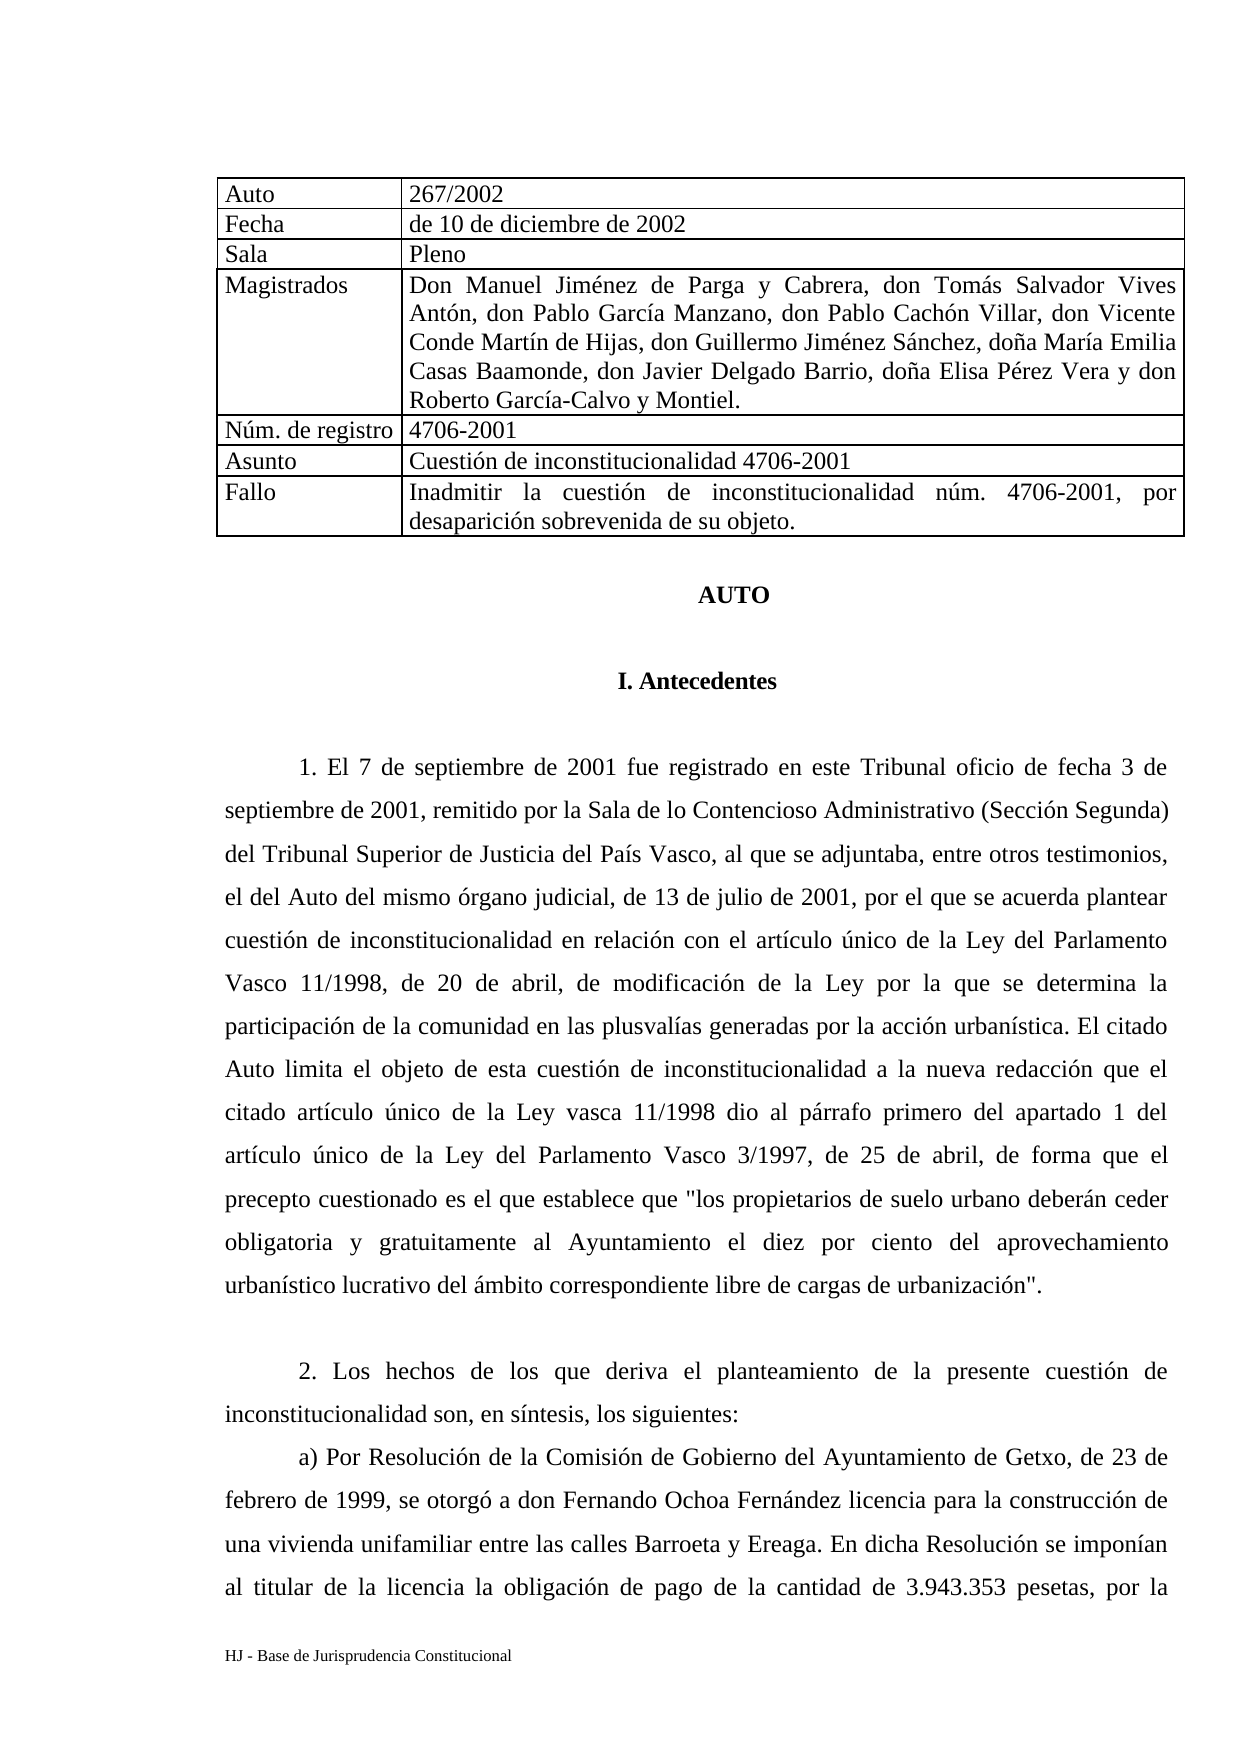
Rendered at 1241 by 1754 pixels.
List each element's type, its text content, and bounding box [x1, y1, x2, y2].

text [224, 1442, 1169, 1601]
table_cell Núm. de registro [218, 416, 401, 444]
table_cell Fallo [218, 477, 401, 535]
table_cell Don Manuel Jiménez de Parga y Cabrera, don Tomás Salvador Vives Antón, don Pablo García Manzano, don Pablo Cachón Villar, don Vicente Conde Martín de Hijas, don Guillermo Jiménez Sánchez, doña María Emilia Casas Baamonde, don Javier Delgado Barrio, doña Elisa Pérez Vera y don Roberto García-Calvo y Montiel. [403, 270, 1183, 413]
table_cell de 10 de diciembre de 2002 [402, 209, 1184, 238]
text 2. Los hechos de los que deriva el planteamiento de la presente cuestión de inconstitucionalidad son, en síntesis, los siguientes: [224, 1356, 1169, 1428]
table_cell Inadmitir la cuestión de inconstitucionalidad núm. 4706-2001, por desaparición sobrevenida de su objeto. [403, 477, 1183, 535]
table_cell Cuestión de inconstitucionalidad 4706-2001 [403, 446, 1183, 475]
table_header 267/2002 [402, 179, 1184, 207]
table_cell 4706-2001 [403, 416, 1183, 444]
text AUTO [224, 580, 1169, 609]
table_cell Asunto [218, 446, 401, 475]
text 1. El 7 de septiembre de 2001 fue registrado en este Tribunal oficio de fecha 3 de septiembre de 2001, remitido por la Sala de lo Contencioso Administrativo (Sección Segunda) del Tribunal Superior de Justicia del País Vasco, al que se adjuntaba, entre otros testimonios, el del Auto del mismo órgano judicial, de 13 de julio de 2001, por el que se acuerda plantear cuestión de inconstitucionalidad en relación con el artículo único de la Ley del Parlamento Vasco 11/1998, de 20 de abril, de modificación de la Ley por la que se determina la participación de la comunidad en las plusvalías generadas por la acción urbanística. El citado Auto limita el objeto de esta cuestión de inconstitucionalidad a la nueva redacción que el citado artículo único de la Ley vasca 11/1998 dio al párrafo primero del apartado 1 del artículo único de la Ley del Parlamento Vasco 3/1997, de 25 de abril, de forma que el precepto cuestionado es el que establece que "los propietarios de suelo urbano deberán ceder obligatoria y gratuitamente al Ayuntamiento el diez por ciento del aprovechamiento urbanístico lucrativo del ámbito correspondiente libre de cargas de urbanización". [224, 752, 1169, 1299]
table_cell Fecha [218, 209, 401, 238]
text I. Antecedentes [224, 666, 1169, 695]
table_cell Sala [218, 240, 401, 268]
table_cell Pleno [402, 240, 1184, 268]
table_header Auto [218, 179, 401, 207]
table_cell Magistrados [218, 270, 401, 413]
